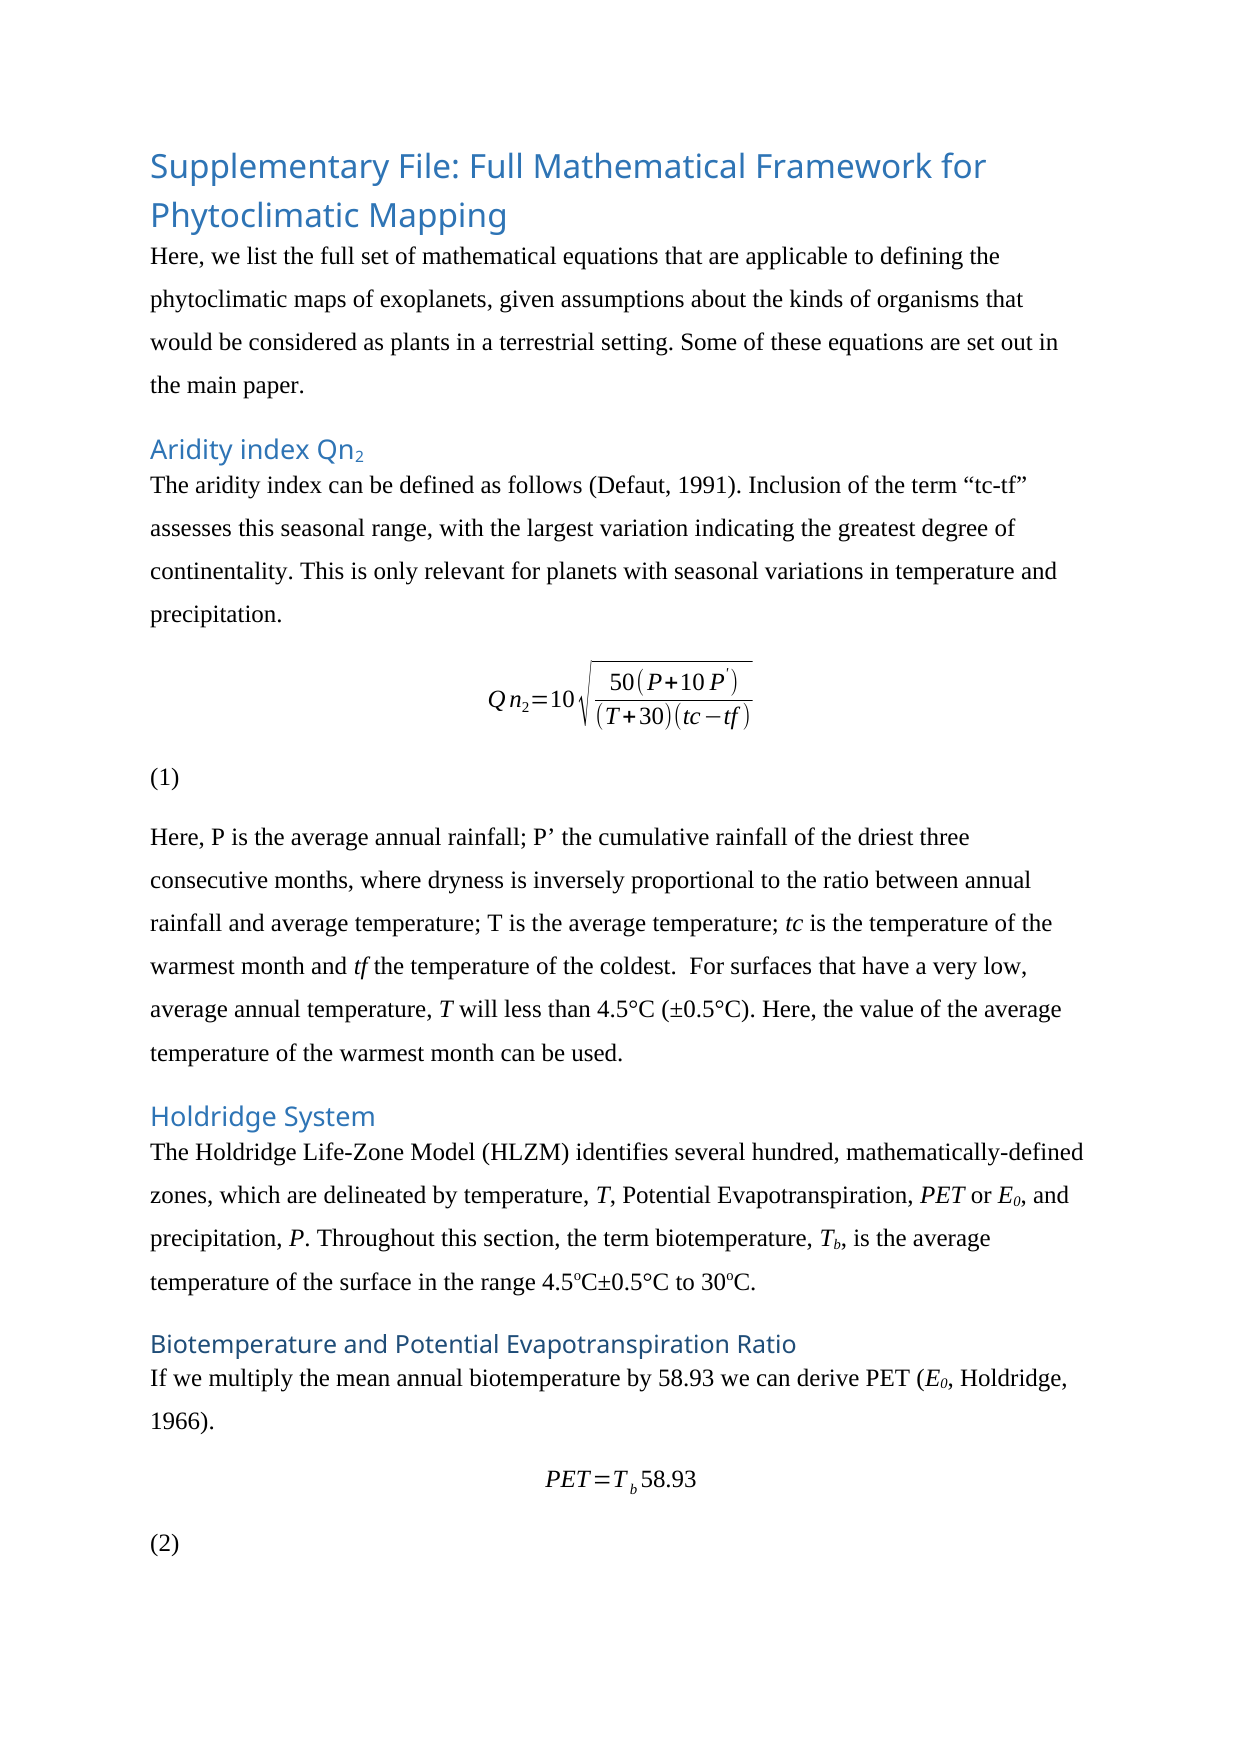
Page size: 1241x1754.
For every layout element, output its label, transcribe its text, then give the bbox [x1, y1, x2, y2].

text If we multiply the mean annual biotemperature by 58.93 we can derive PET (E0, Holdridge, 1966). [150, 1363, 1090, 1435]
text (2) [150, 1528, 1090, 1557]
text The Holdridge Life-Zone Model (HLZM) identifies several hundred, mathematically-defined zones, which are delineated by temperature, T, Potential Evapotranspiration, PET or E0, and precipitation, P. Throughout this section, the term biotemperature, Tb, is the average temperature of the surface in the range 4.5oC±0.5°C to 30oC. [150, 1137, 1090, 1295]
text Here, we list the full set of mathematical equations that are applicable to defining the phytoclimatic maps of exoplanets, given assumptions about the kinds of organisms that would be considered as plants in a terrestrial setting. Some of these equations are set out in the main paper. [150, 241, 1090, 399]
subtitle Supplementary File: Full Mathematical Framework for Phytoclimatic Mapping [150, 143, 1090, 238]
subtitle Holdridge System [150, 1097, 1090, 1134]
subtitle Aridity index Qn2 [150, 430, 1090, 467]
text Here, P is the average annual rainfall; P’ the cumulative rainfall of the driest three consecutive months, where dryness is inversely proportional to the ratio between annual rainfall and average temperature; T is the average temperature; tc is the temperature of the warmest month and tf the temperature of the coldest. For surfaces that have a very low, average annual temperature, T will less than 4.5°C (±0.5°C). Here, the value of the average temperature of the warmest month can be used. [150, 822, 1090, 1066]
text (1) [150, 762, 1090, 791]
text The aridity index can be defined as follows (Defaut, 1991). Inclusion of the term “tc-tf” assesses this seasonal range, with the largest variation indicating the greatest degree of continentality. This is only relevant for planets with seasonal variations in temperature and precipitation. [150, 470, 1090, 628]
subtitle Biotemperature and Potential Evapotranspiration Ratio [150, 1326, 1090, 1361]
